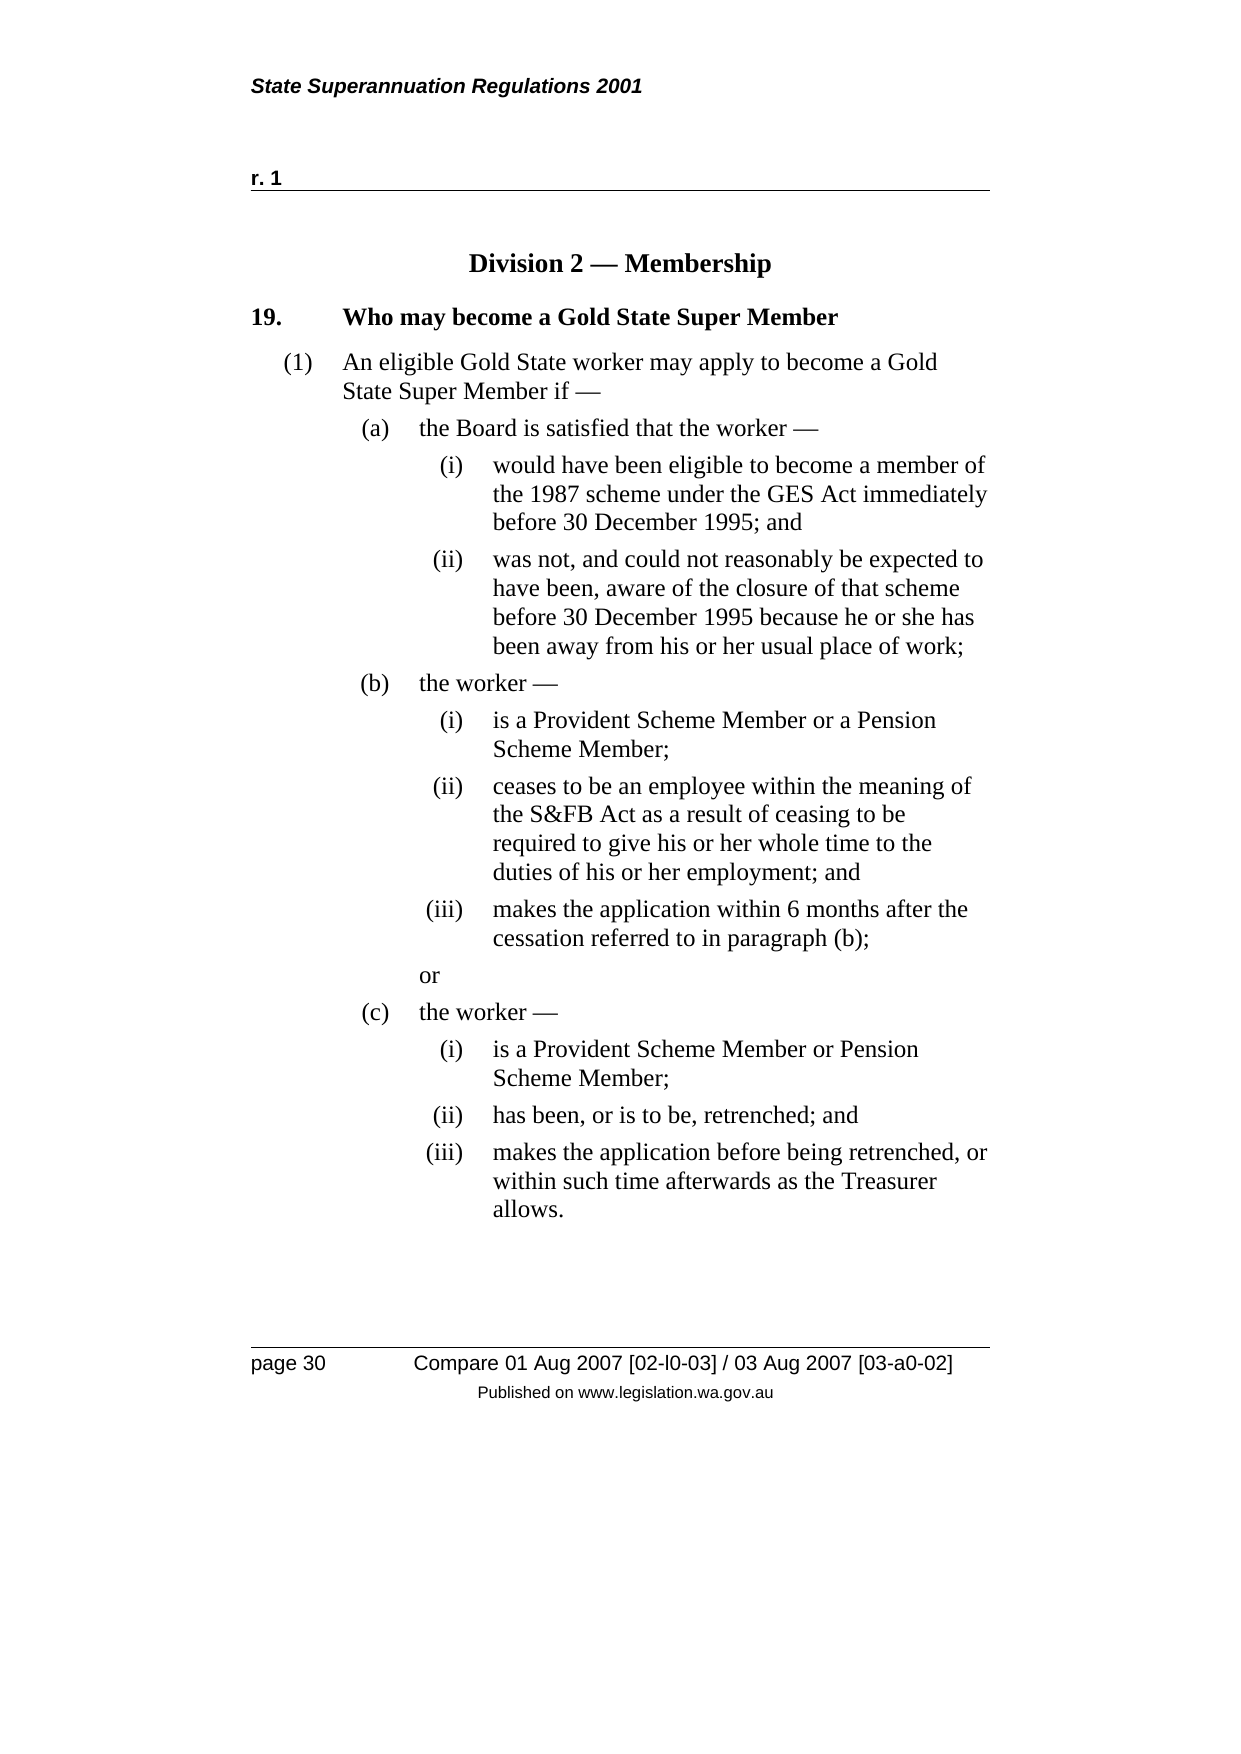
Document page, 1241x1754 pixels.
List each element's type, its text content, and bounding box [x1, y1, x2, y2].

text (iii) makes the application within 6 months after the cessation referred to in paragraph (b); [251, 894, 990, 952]
text (a) the Board is satisfied that the worker — [251, 413, 990, 442]
text (ii) ceases to be an employee within the meaning of the S&FB Act as a result of ceasing to be required to give his or her whole time to the duties of his or her employment; and [251, 771, 990, 886]
text (i) is a Provident Scheme Member or a Pension Scheme Member; [251, 705, 990, 762]
text (1) An eligible Gold State worker may apply to become a Gold State Super Member if — [251, 347, 990, 404]
text (i) is a Provident Scheme Member or Pension Scheme Member; [251, 1034, 990, 1092]
text (iii) makes the application before being retrenched, or within such time afterwards as the Treasurer allows. [251, 1137, 990, 1223]
text (c) the worker — [251, 997, 990, 1026]
subtitle Division 2 — Membership [251, 247, 990, 279]
subtitle 19. Who may become a Gold State Super Member [251, 302, 990, 330]
text (ii) was not, and could not reasonably be expected to have been, aware of the closure of that scheme before 30 December 1995 because he or she has been away from his or her usual place of work; [251, 544, 990, 659]
text (ii) has been, or is to be, retrenched; and [251, 1100, 990, 1129]
text (b) the worker — [251, 668, 990, 697]
text or [251, 960, 990, 989]
text (i) would have been eligible to become a member of the 1987 scheme under the GES Act immediately before 30 December 1995; and [251, 450, 990, 536]
